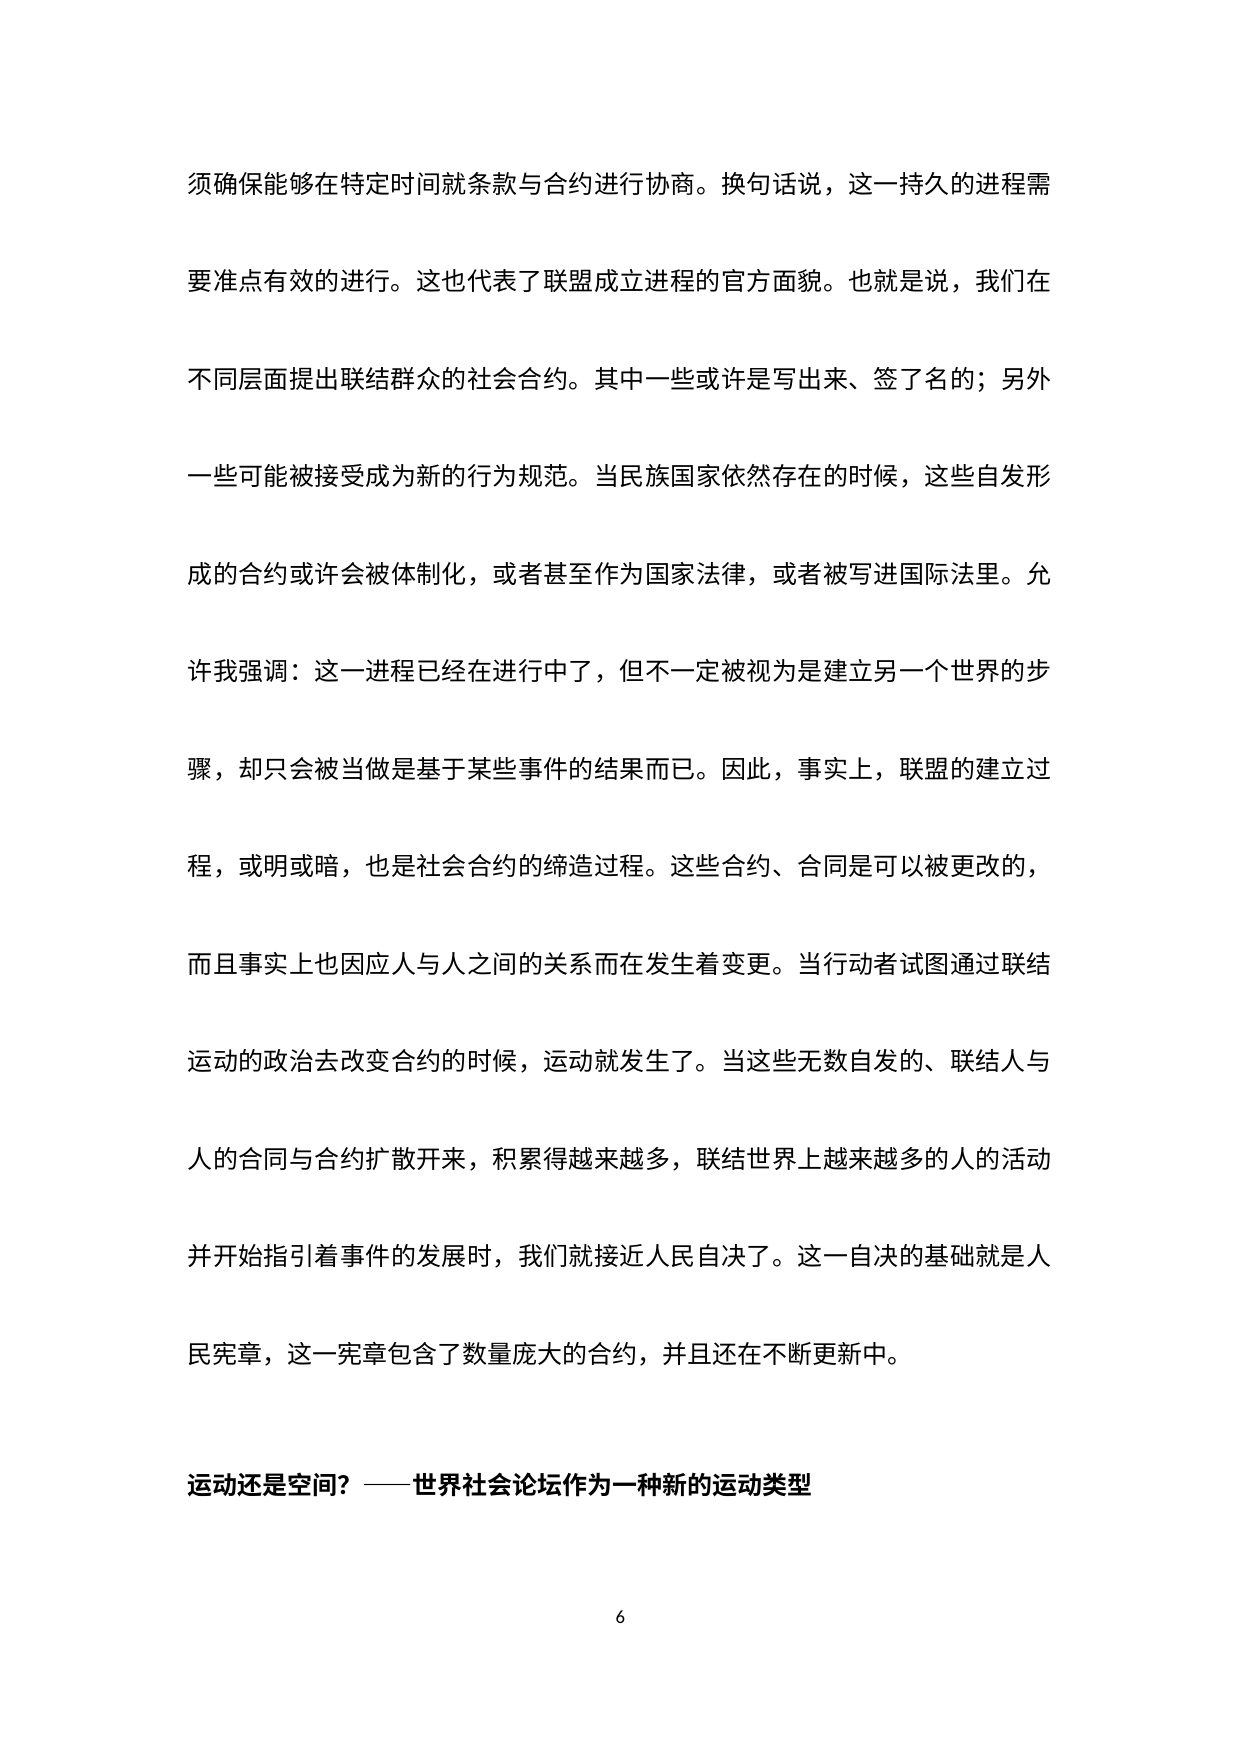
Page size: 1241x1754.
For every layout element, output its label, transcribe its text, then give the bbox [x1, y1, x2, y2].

text 运动还是空间？——世界社会论坛作为一种新的运动类型 [187, 1451, 1053, 1516]
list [187, 150, 1053, 1385]
